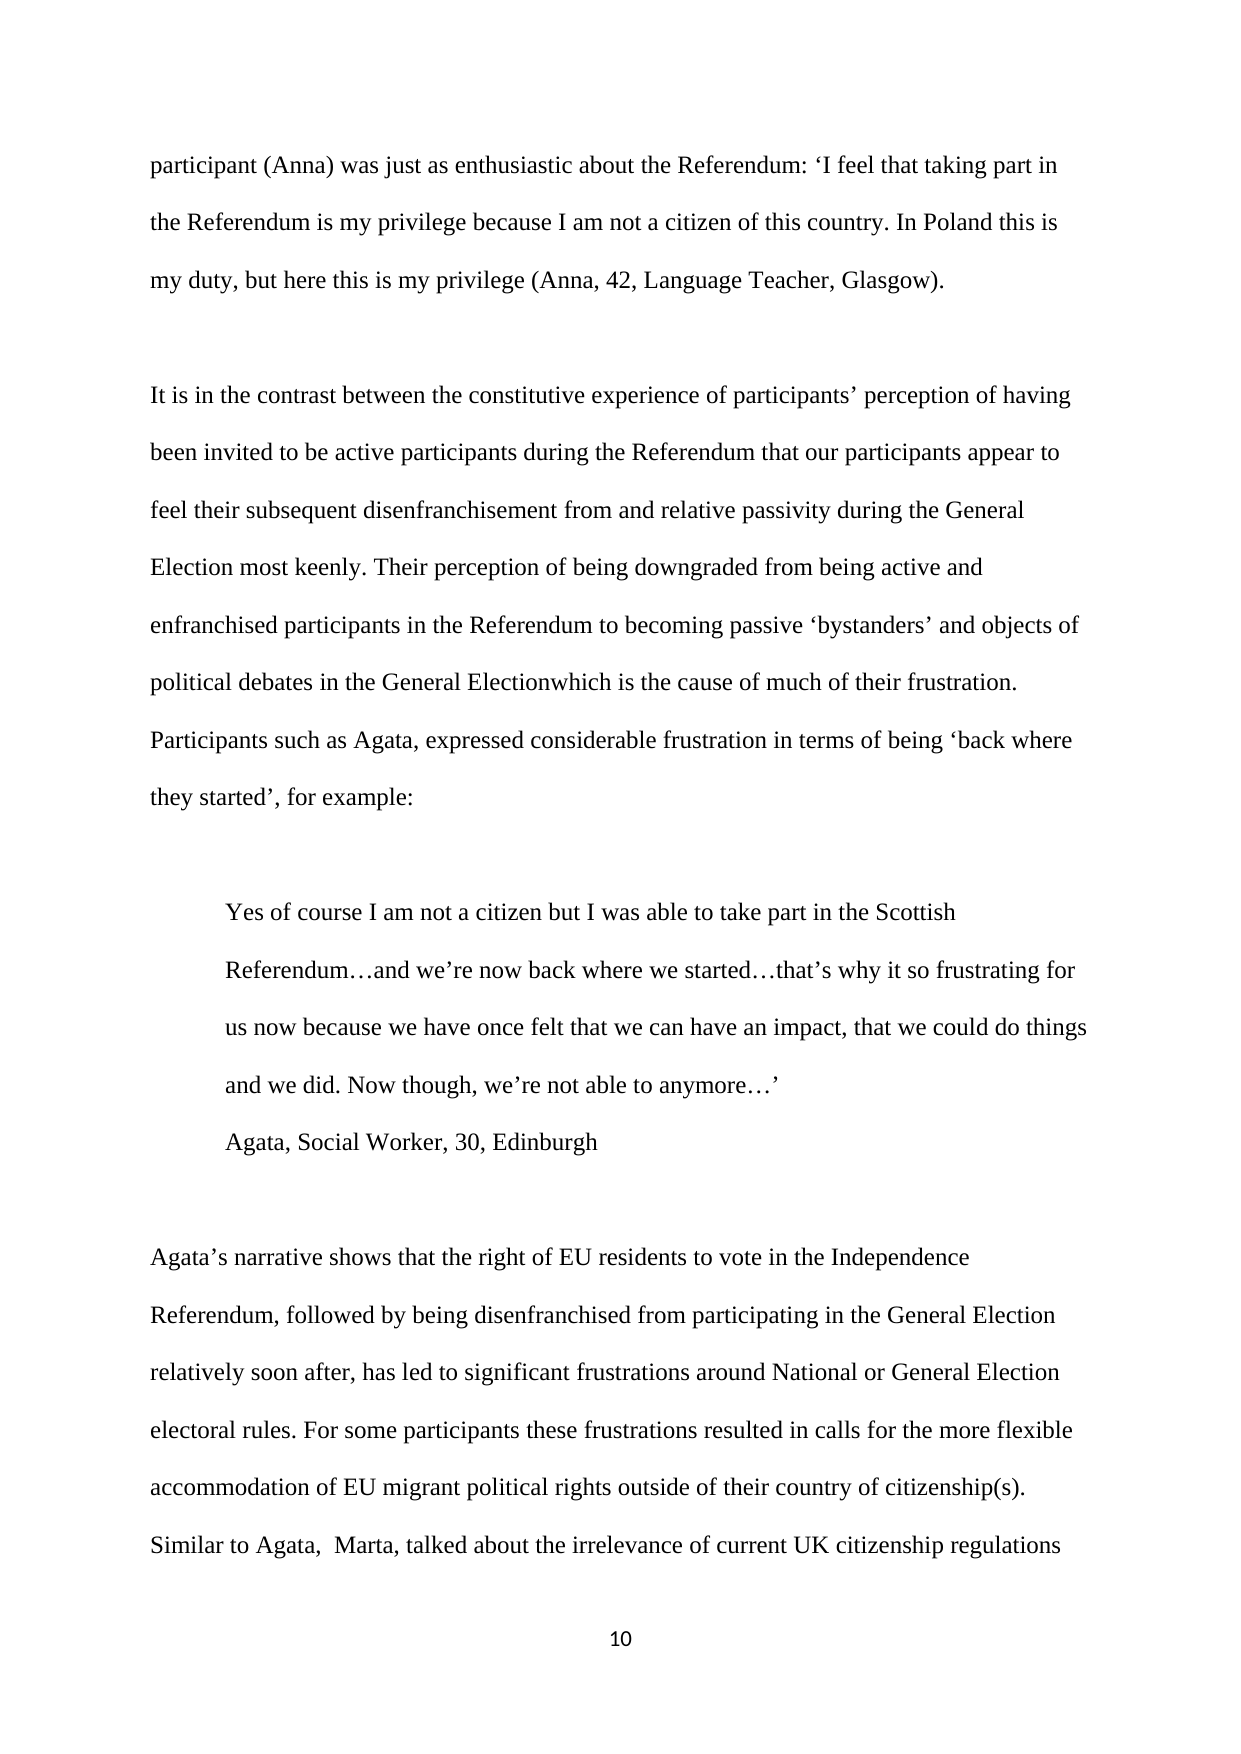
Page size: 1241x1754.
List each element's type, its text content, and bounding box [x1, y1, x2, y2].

text Agata, Social Worker, 30, Edinburgh [225, 1127, 1090, 1156]
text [150, 150, 1090, 294]
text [150, 1242, 1090, 1559]
text It is in the contrast between the constitutive experience of participants’ perception of having been invited to be active participants during the Referendum that our participants appear to feel their subsequent disenfranchisement from and relative passivity during the General Election most keenly. Their perception of being downgraded from being active and enfranchised participants in the Referendum to becoming passive ‘bystanders’ and objects of political debates in the General Electionwhich is the cause of much of their frustration. Participants such as Agata, expressed considerable frustration in terms of being ‘back where they started’, for example: [150, 380, 1090, 811]
text Yes of course I am not a citizen but I was able to take part in the Scottish Referendum…and we’re now back where we started…that’s why it so frustrating for us now because we have once felt that we can have an impact, that we could do things and we did. Now though, we’re not able to anymore…’ [225, 897, 1090, 1099]
